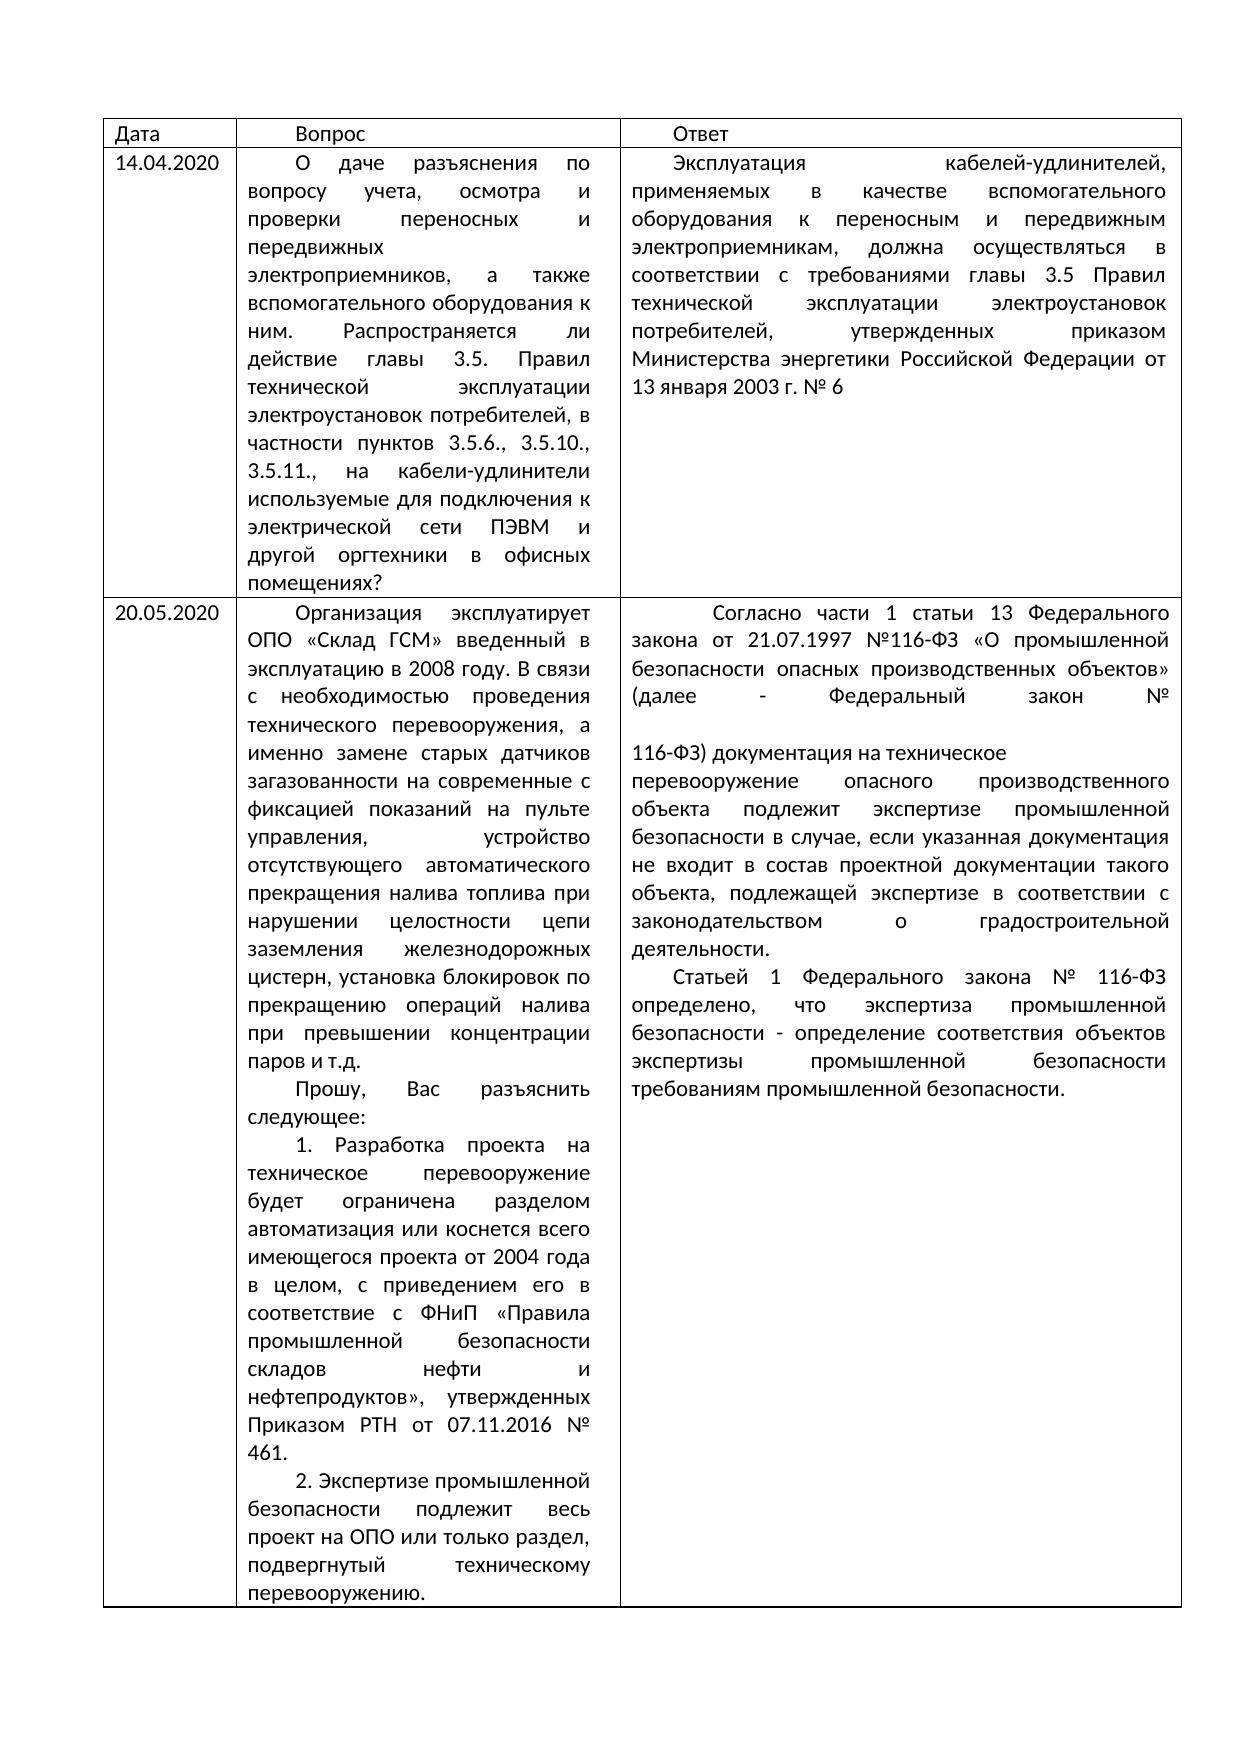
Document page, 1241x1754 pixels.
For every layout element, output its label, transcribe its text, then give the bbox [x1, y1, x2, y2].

table_cell 14.04.2020 [104, 148, 236, 597]
table_cell Организация эксплуатирует ОПО «Склад ГСМ» введенный в эксплуатацию в 2008 году. В связи с необходимостью проведения технического перевооружения, а именно замене старых датчиков загазованности на современные с фиксацией показаний на пульте управления, устройство отсутствующего автоматического прекращения налива топлива при нарушении целостности цепи заземления железнодорожных цистерн, установка блокировок по прекращению операций налива при превышении концентрации паров и т.д. Прошу, Вас разъяснить следующее: 1. Разработка проекта на техническое перевооружение будет ограничена разделом автоматизация или коснется всего имеющегося проекта от 2004 года в целом, с приведением его в соответствие с ФНиП «Правила промышленной безопасности складов нефти и нефтепродуктов», утвержденных Приказом РТН от 07.11.2016 № 461. 2. Экспертизе промышленной безопасности подлежит весь проект на ОПО или только раздел, подвергнутый техническому перевооружению. [237, 598, 620, 1606]
table_cell О даче разъяснения по вопросу учета, осмотра и проверки переносных и передвижных электроприемников, а также вспомогательного оборудования к ним. Распространяется ли действие главы 3.5. Правил технической эксплуатации электроустановок потребителей, в частности пунктов 3.5.6., 3.5.10., 3.5.11., на кабели-удлинители используемые для подключения к электрической сети ПЭВМ и другой оргтехники в офисных помещениях? [237, 148, 620, 597]
table_cell 20.05.2020 [104, 598, 236, 1606]
table_cell Согласно части 1 статьи 13 Федерального закона от 21.07.1997 №116-ФЗ «О промышленной безопасности опасных производственных объектов» (далее - Федеральный закон № 116-ФЗ) документация на техническое перевооружение опасного производственного объекта подлежит экспертизе промышленной безопасности в случае, если указанная документация не входит в состав проектной документации такого объекта, подлежащей экспертизе в соответствии с законодательством о градостроительной деятельности. Статьей 1 Федерального закона № 116-ФЗ определено, что экспертиза промышленной безопасности - определение соответствия объектов экспертизы промышленной безопасности требованиям промышленной безопасности. [621, 598, 1181, 1606]
table_cell Эксплуатация кабелей-удлинителей, применяемых в качестве вспомогательного оборудования к переносным и передвижным электроприемникам, должна осуществляться в соответствии с требованиями главы 3.5 Правил технической эксплуатации электроустановок потребителей, утвержденных приказом Министерства энергетики Российской Федерации от 13 января 2003 г. № 6 [621, 148, 1181, 597]
table_header Вопрос [237, 119, 620, 147]
table_header Ответ [621, 119, 1181, 147]
table_header Дата [104, 119, 236, 147]
